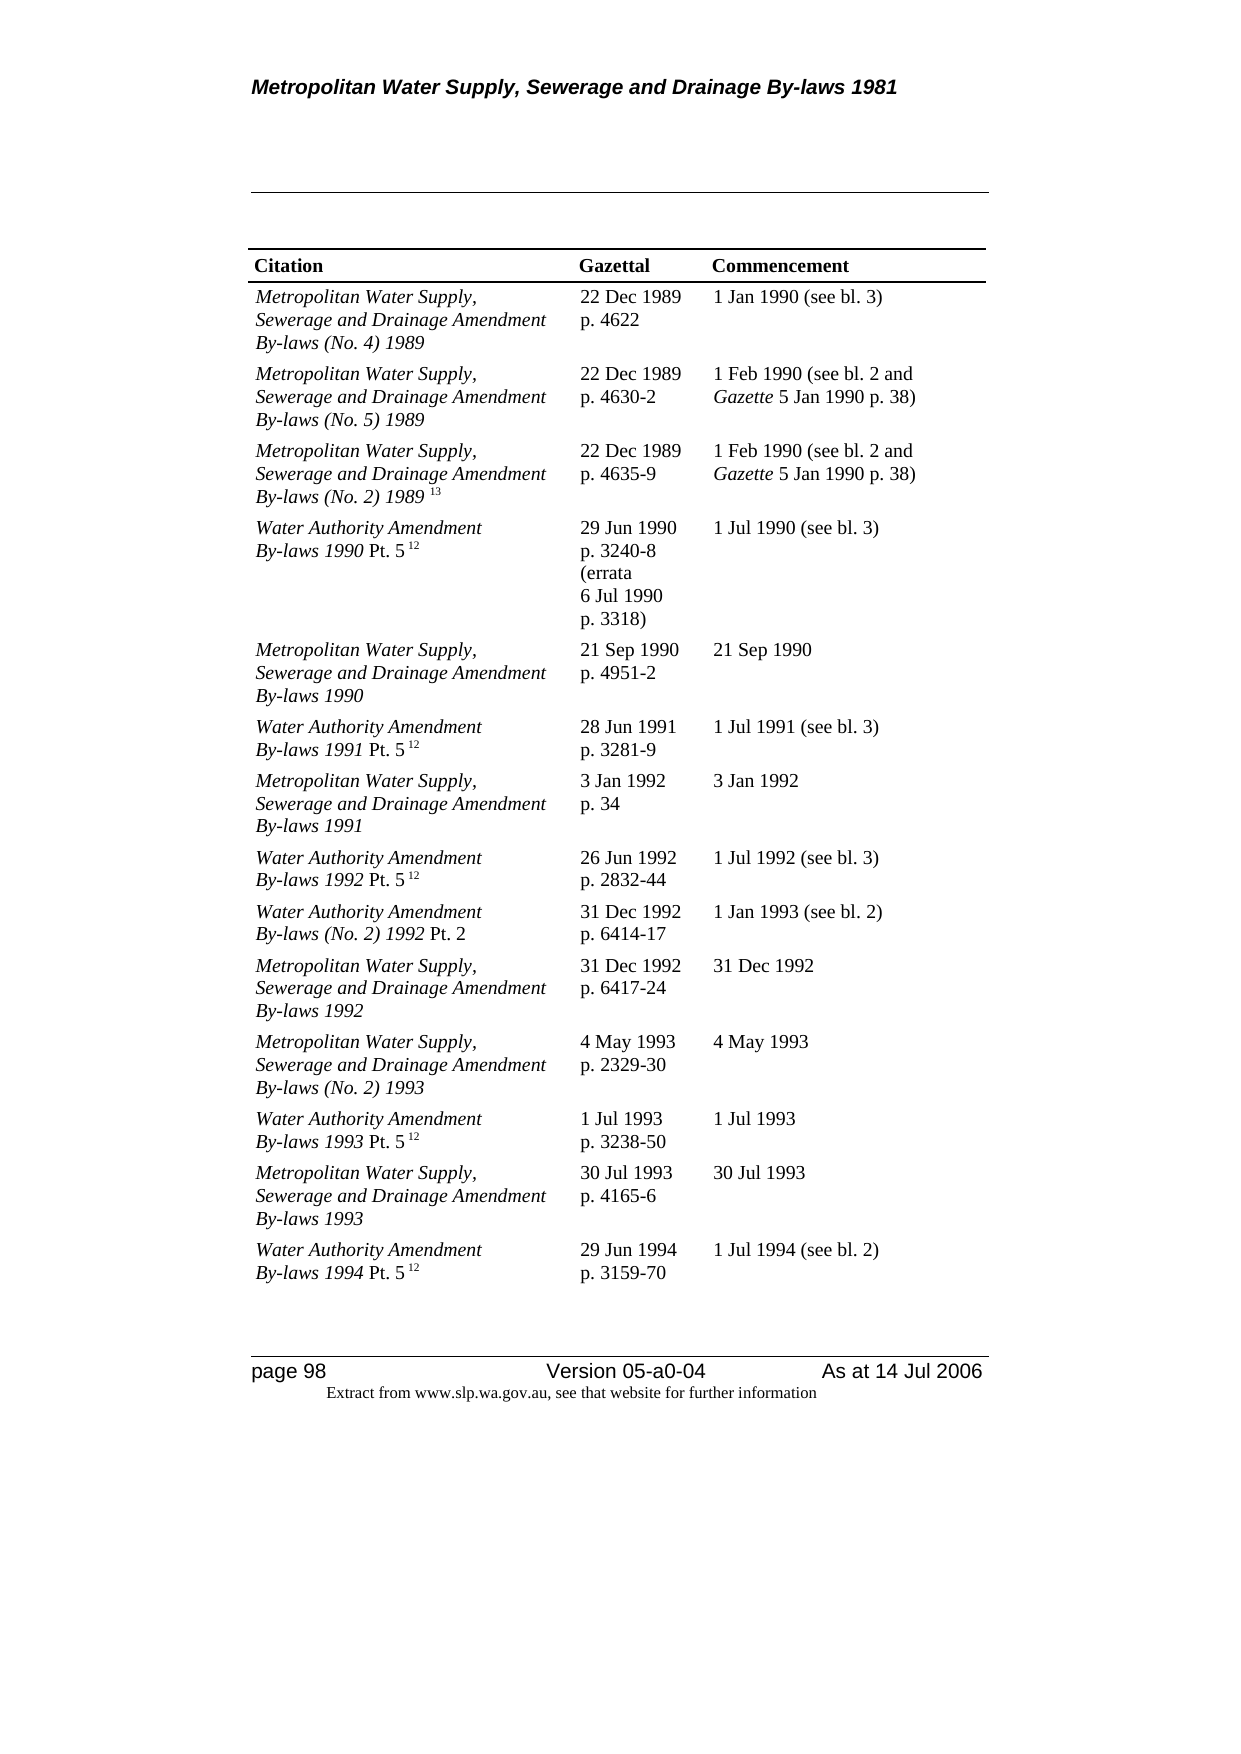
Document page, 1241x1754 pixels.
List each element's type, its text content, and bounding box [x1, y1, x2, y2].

table_cell 29 Jun 1990 p. 3240-8 (errata 6 Jul 1990 p. 3318) [574, 512, 707, 634]
table_cell 21 Sep 1990 [707, 634, 990, 711]
table_cell Water Authority Amendment By-laws 1994 Pt. 5 12 [250, 1234, 574, 1288]
table_cell 4 May 1993 p. 2329-30 [574, 1026, 707, 1103]
table_cell Metropolitan Water Supply, Sewerage and Drainage Amendment By-laws (No. 2) 1993 [250, 1026, 574, 1103]
table_cell Metropolitan Water Supply, Sewerage and Drainage Amendment By-laws 1992 [250, 949, 574, 1026]
table_cell Metropolitan Water Supply, Sewerage and Drainage Amendment By-laws 1991 [250, 765, 574, 841]
table_cell 30 Jul 1993 p. 4165-6 [574, 1157, 707, 1234]
table_cell 1 Jul 1994 (see bl. 2) [707, 1234, 990, 1288]
table_cell Water Authority Amendment By-laws 1990 Pt. 5 12 [250, 512, 574, 634]
table_cell Water Authority Amendment By-laws 1992 Pt. 5 12 [250, 841, 574, 895]
table_header Gazettal [573, 250, 706, 281]
table_cell Water Authority Amendment By-laws 1993 Pt. 5 12 [250, 1103, 574, 1157]
table_cell 22 Dec 1989 p. 4635-9 [574, 435, 707, 512]
table_header Commencement [706, 250, 986, 281]
table_cell 28 Jun 1991 p. 3281-9 [574, 711, 707, 765]
table_cell Water Authority Amendment By-laws (No. 2) 1992 Pt. 2 [250, 895, 574, 949]
table_cell Metropolitan Water Supply, Sewerage and Drainage Amendment By-laws 1993 [250, 1157, 574, 1234]
table_cell 1 Jul 1993 p. 3238-50 [574, 1103, 707, 1157]
table_cell 22 Dec 1989 p. 4622 [574, 283, 707, 358]
table_cell 1 Feb 1990 (see bl. 2 and Gazette 5 Jan 1990 p. 38) [707, 358, 990, 435]
table_cell 4 May 1993 [707, 1026, 990, 1103]
table_cell 26 Jun 1992 p. 2832-44 [574, 841, 707, 895]
table_cell Metropolitan Water Supply, Sewerage and Drainage Amendment By-laws (No. 4) 1989 [250, 283, 574, 358]
table_cell 31 Dec 1992 p. 6417-24 [574, 949, 707, 1026]
table_cell 1 Jul 1991 (see bl. 3) [707, 711, 990, 765]
table_cell 30 Jul 1993 [707, 1157, 990, 1234]
table_cell 1 Jan 1993 (see bl. 2) [707, 895, 990, 949]
table_cell 29 Jun 1994 p. 3159-70 [574, 1234, 707, 1288]
table_cell 31 Dec 1992 p. 6414-17 [574, 895, 707, 949]
table_cell Metropolitan Water Supply, Sewerage and Drainage Amendment By-laws (No. 2) 1989 13 [250, 435, 574, 512]
table_cell 1 Jul 1992 (see bl. 3) [707, 841, 990, 895]
table_cell 3 Jan 1992 [707, 765, 990, 841]
table_cell Metropolitan Water Supply, Sewerage and Drainage Amendment By-laws (No. 5) 1989 [250, 358, 574, 435]
table_cell Water Authority Amendment By-laws 1991 Pt. 5 12 [250, 711, 574, 765]
table_cell Metropolitan Water Supply, Sewerage and Drainage Amendment By-laws 1990 [250, 634, 574, 711]
table_cell 1 Jan 1990 (see bl. 3) [707, 281, 990, 358]
table_cell 22 Dec 1989 p. 4630-2 [574, 358, 707, 435]
table_cell 1 Feb 1990 (see bl. 2 and Gazette 5 Jan 1990 p. 38) [707, 435, 990, 512]
table_cell 3 Jan 1992 p. 34 [574, 765, 707, 841]
table_cell 1 Jul 1990 (see bl. 3) [707, 512, 990, 634]
table_cell 31 Dec 1992 [707, 949, 990, 1026]
table_cell 21 Sep 1990 p. 4951-2 [574, 634, 707, 711]
table_header Citation [248, 250, 573, 281]
table_cell 1 Jul 1993 [707, 1103, 990, 1157]
